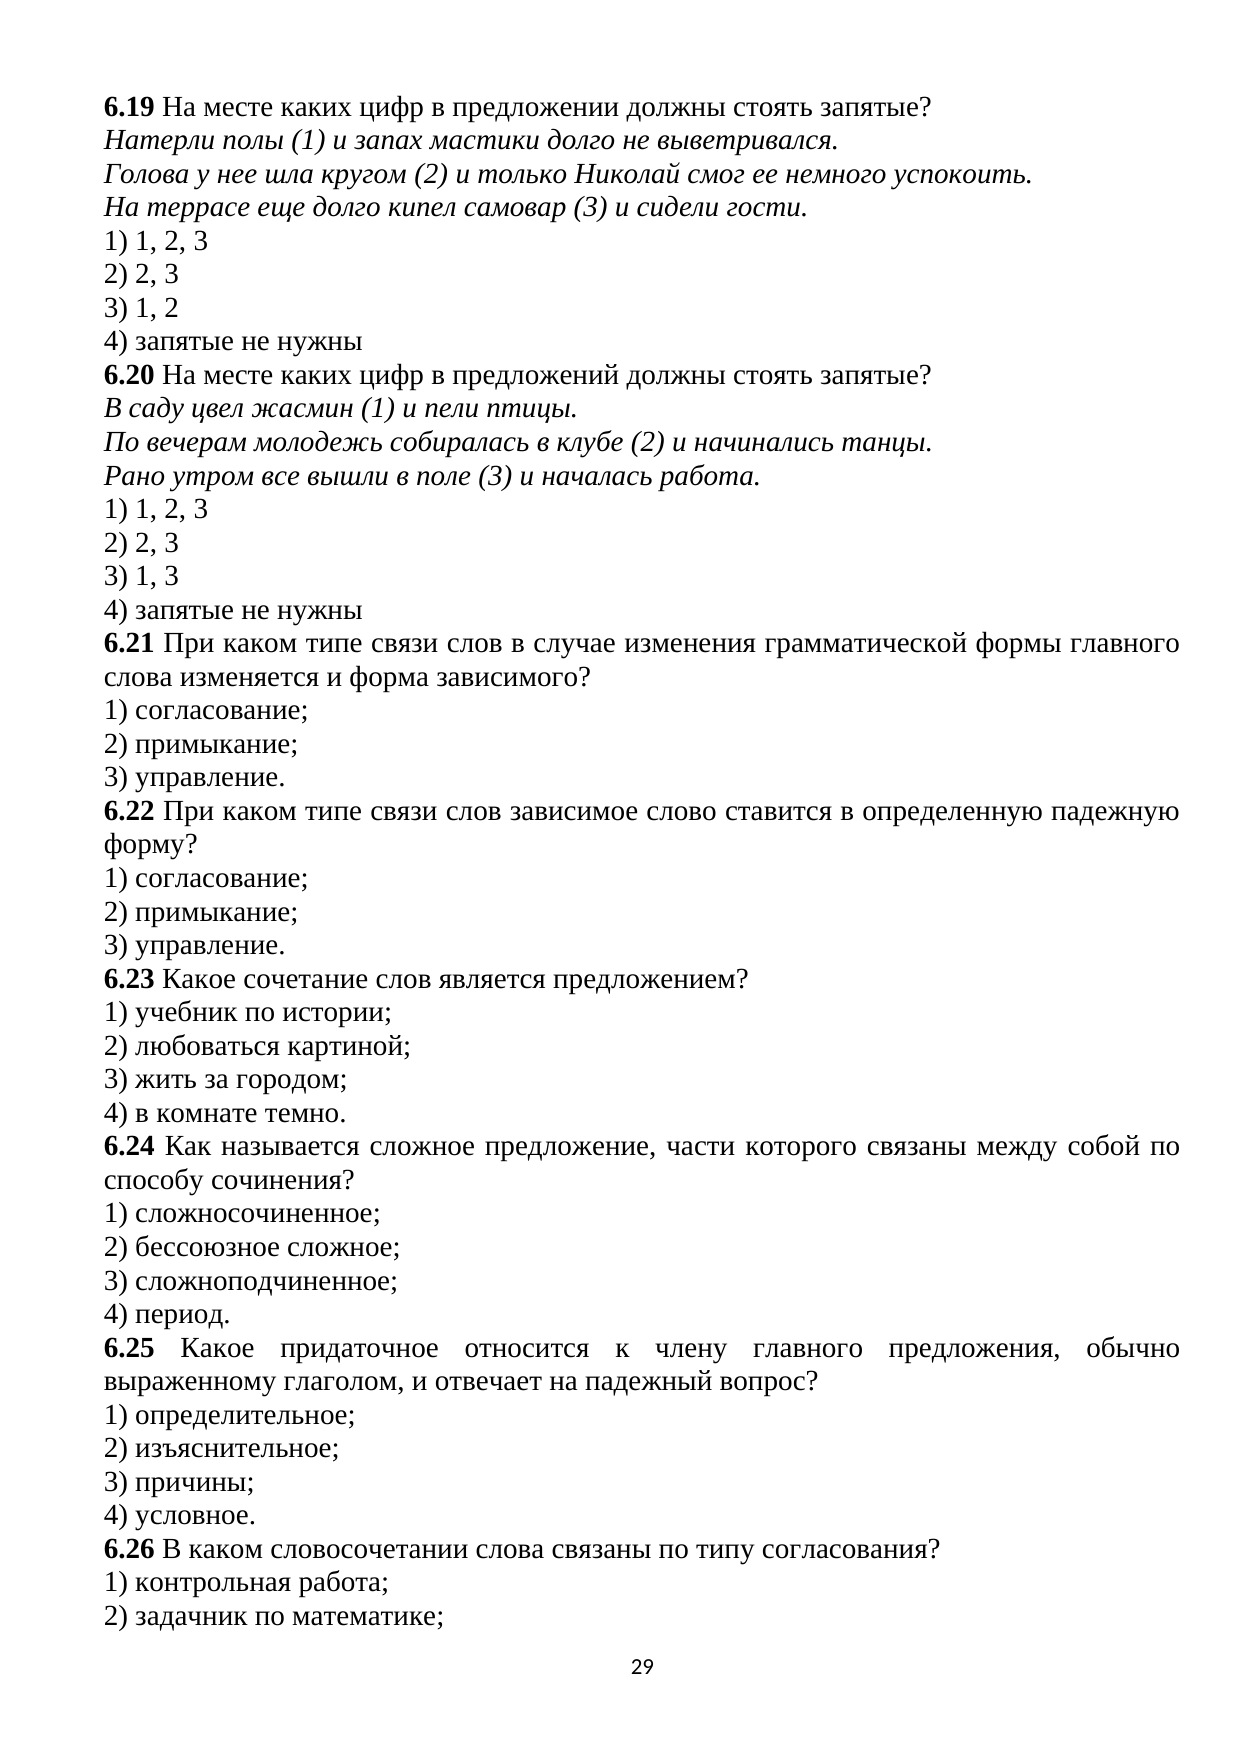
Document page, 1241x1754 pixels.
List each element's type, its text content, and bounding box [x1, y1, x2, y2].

text Голова у нее шла кругом (2) и только Николай смог ее немного успокоить. [103, 156, 1181, 189]
text 3) 1, 2 [103, 290, 1181, 323]
text 1) учебник по истории; [103, 994, 1181, 1028]
text 2) изъяснительное; [103, 1430, 1181, 1464]
text 2) 2, 3 [103, 525, 1181, 558]
text 1) 1, 2, 3 [103, 223, 1181, 256]
text 3) управление. [103, 927, 1181, 961]
text 6.22 При каком типе связи слов зависимое слово ставится в определенную падежную форму? [103, 793, 1181, 860]
text 6.21 При каком типе связи слов в случае изменения грамматической формы главного слова изменяется и форма зависимого? [103, 625, 1181, 692]
text 6.20 На месте каких цифр в предложений должны стоять запятые? [103, 357, 1181, 391]
text По вечерам молодежь собиралась в клубе (2) и начинались танцы. [103, 424, 1181, 458]
text В саду цвел жасмин (1) и пели птицы. [103, 391, 1181, 424]
text 1) контрольная работа; [103, 1564, 1181, 1598]
text 3) 1, 3 [103, 558, 1181, 592]
text Натерли полы (1) и запах мастики долго не выветривался. [103, 122, 1181, 156]
text 4) в комнате темно. [103, 1095, 1181, 1128]
text 4) запятые не нужны [103, 592, 1181, 625]
text 6.26 В каком словосочетании слова связаны по типу согласования? [103, 1531, 1181, 1564]
text 1) 1, 2, 3 [103, 491, 1181, 525]
text 4) запятые не нужны [103, 323, 1181, 357]
text 3) сложноподчиненное; [103, 1263, 1181, 1296]
text 6.23 Какое сочетание слов является предложением? [103, 961, 1181, 994]
text Рано утром все вышли в поле (3) и началась работа. [103, 458, 1181, 491]
text 3) жить за городом; [103, 1061, 1181, 1095]
text 6.24 Как называется сложное предложение, части которого связаны между собой по способу сочинения? [103, 1128, 1181, 1196]
text 2) 2, 3 [103, 256, 1181, 290]
text 3) причины; [103, 1464, 1181, 1497]
text 1) согласование; [103, 692, 1181, 726]
text 1) определительное; [103, 1397, 1181, 1430]
text 2) примыкание; [103, 726, 1181, 759]
text 2) примыкание; [103, 894, 1181, 927]
text 2) бессоюзное сложное; [103, 1229, 1181, 1263]
text 6.25 Какое придаточное относится к члену главного предложения, обычно выраженному глаголом, и отвечает на падежный вопрос? [103, 1330, 1181, 1397]
text 2) задачник по математике; [103, 1598, 1181, 1632]
text 1) сложносочиненное; [103, 1196, 1181, 1229]
text 1) согласование; [103, 860, 1181, 894]
text 2) любоваться картиной; [103, 1028, 1181, 1061]
text 6.19 На месте каких цифр в предложении должны стоять запятые? [103, 89, 1181, 122]
text 4) период. [103, 1296, 1181, 1330]
text 4) условное. [103, 1497, 1181, 1531]
text 3) управление. [103, 759, 1181, 793]
text На террасе еще долго кипел самовар (3) и сидели гости. [103, 189, 1181, 223]
